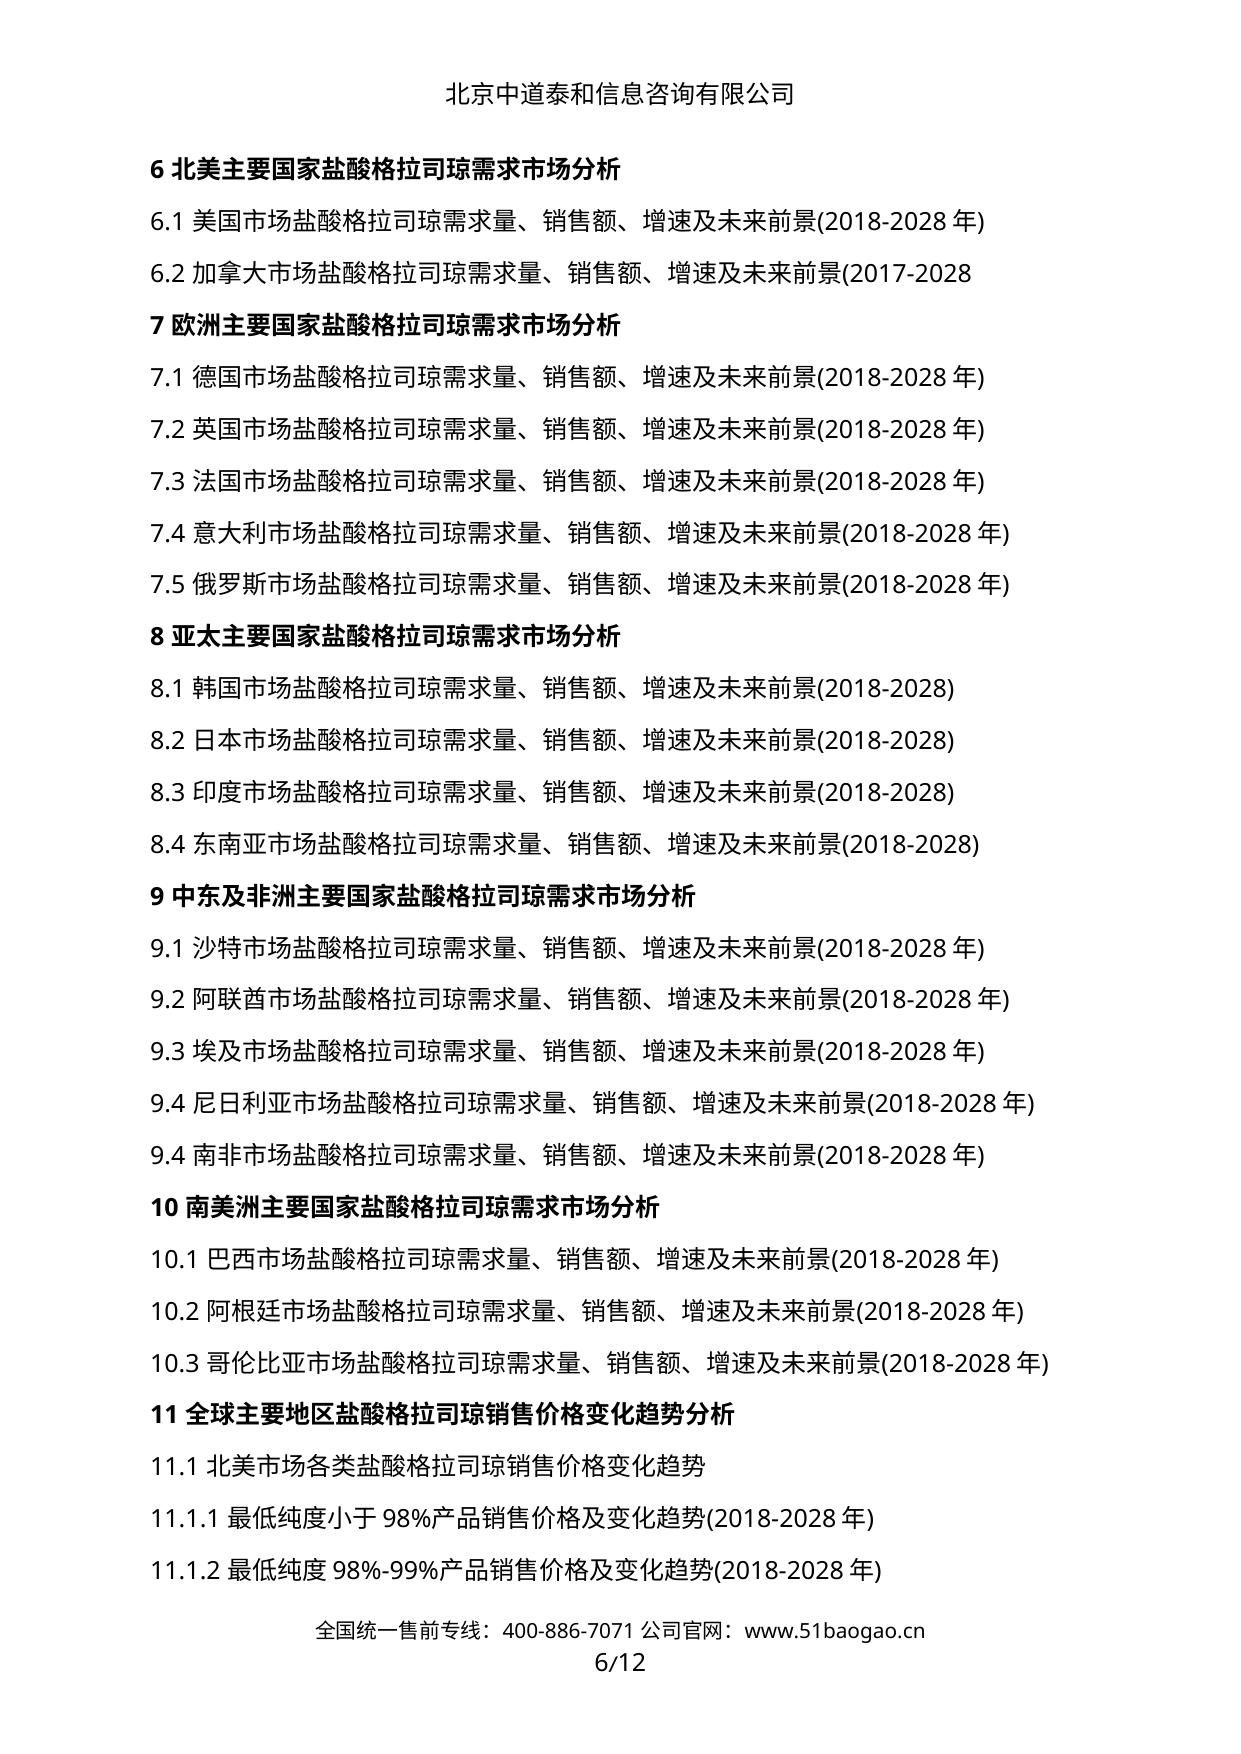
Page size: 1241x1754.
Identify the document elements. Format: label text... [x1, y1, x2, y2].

text 7.2 英国市场盐酸格拉司琼需求量、销售额、增速及未来前景(2018-2028年) [150, 409, 1090, 446]
text 8.2 日本市场盐酸格拉司琼需求量、销售额、增速及未来前景(2018-2028) [150, 721, 1090, 757]
text 6.2 加拿大市场盐酸格拉司琼需求量、销售额、增速及未来前景(2017-2028 [150, 254, 1090, 290]
text 11 全球主要地区盐酸格拉司琼销售价格变化趋势分析 [150, 1395, 1090, 1431]
text 7.3 法国市场盐酸格拉司琼需求量、销售额、增速及未来前景(2018-2028年) [150, 461, 1090, 497]
text 7 欧洲主要国家盐酸格拉司琼需求市场分析 [150, 306, 1090, 342]
text 6.1 美国市场盐酸格拉司琼需求量、销售额、增速及未来前景(2018-2028年) [150, 202, 1090, 238]
text 9.3 埃及市场盐酸格拉司琼需求量、销售额、增速及未来前景(2018-2028年) [150, 1032, 1090, 1068]
text 10.1 巴西市场盐酸格拉司琼需求量、销售额、增速及未来前景(2018-2028年) [150, 1239, 1090, 1276]
text 8.1 韩国市场盐酸格拉司琼需求量、销售额、增速及未来前景(2018-2028) [150, 669, 1090, 705]
text 11.1 北美市场各类盐酸格拉司琼销售价格变化趋势 [150, 1447, 1090, 1483]
text 7.4 意大利市场盐酸格拉司琼需求量、销售额、增速及未来前景(2018-2028年) [150, 513, 1090, 549]
text 8.4 东南亚市场盐酸格拉司琼需求量、销售额、增速及未来前景(2018-2028) [150, 824, 1090, 861]
text 9 中东及非洲主要国家盐酸格拉司琼需求市场分析 [150, 876, 1090, 912]
text 11.1.1 最低纯度小于98%产品销售价格及变化趋势(2018-2028年) [150, 1499, 1090, 1535]
text 10.2 阿根廷市场盐酸格拉司琼需求量、销售额、增速及未来前景(2018-2028年) [150, 1291, 1090, 1327]
text 9.2 阿联酋市场盐酸格拉司琼需求量、销售额、增速及未来前景(2018-2028年) [150, 980, 1090, 1016]
text 6 北美主要国家盐酸格拉司琼需求市场分析 [150, 150, 1090, 186]
text 10 南美洲主要国家盐酸格拉司琼需求市场分析 [150, 1187, 1090, 1224]
text 10.3 哥伦比亚市场盐酸格拉司琼需求量、销售额、增速及未来前景(2018-2028年) [150, 1343, 1090, 1379]
text 8.3 印度市场盐酸格拉司琼需求量、销售额、增速及未来前景(2018-2028) [150, 772, 1090, 809]
text 9.4 南非市场盐酸格拉司琼需求量、销售额、增速及未来前景(2018-2028年) [150, 1136, 1090, 1172]
text 9.1 沙特市场盐酸格拉司琼需求量、销售额、增速及未来前景(2018-2028年) [150, 928, 1090, 964]
text 11.1.2 最低纯度98%-99%产品销售价格及变化趋势(2018-2028年) [150, 1551, 1090, 1587]
text 7.5 俄罗斯市场盐酸格拉司琼需求量、销售额、增速及未来前景(2018-2028年) [150, 565, 1090, 601]
text 8 亚太主要国家盐酸格拉司琼需求市场分析 [150, 617, 1090, 653]
text 9.4 尼日利亚市场盐酸格拉司琼需求量、销售额、增速及未来前景(2018-2028年) [150, 1084, 1090, 1120]
text 7.1 德国市场盐酸格拉司琼需求量、销售额、增速及未来前景(2018-2028年) [150, 357, 1090, 394]
